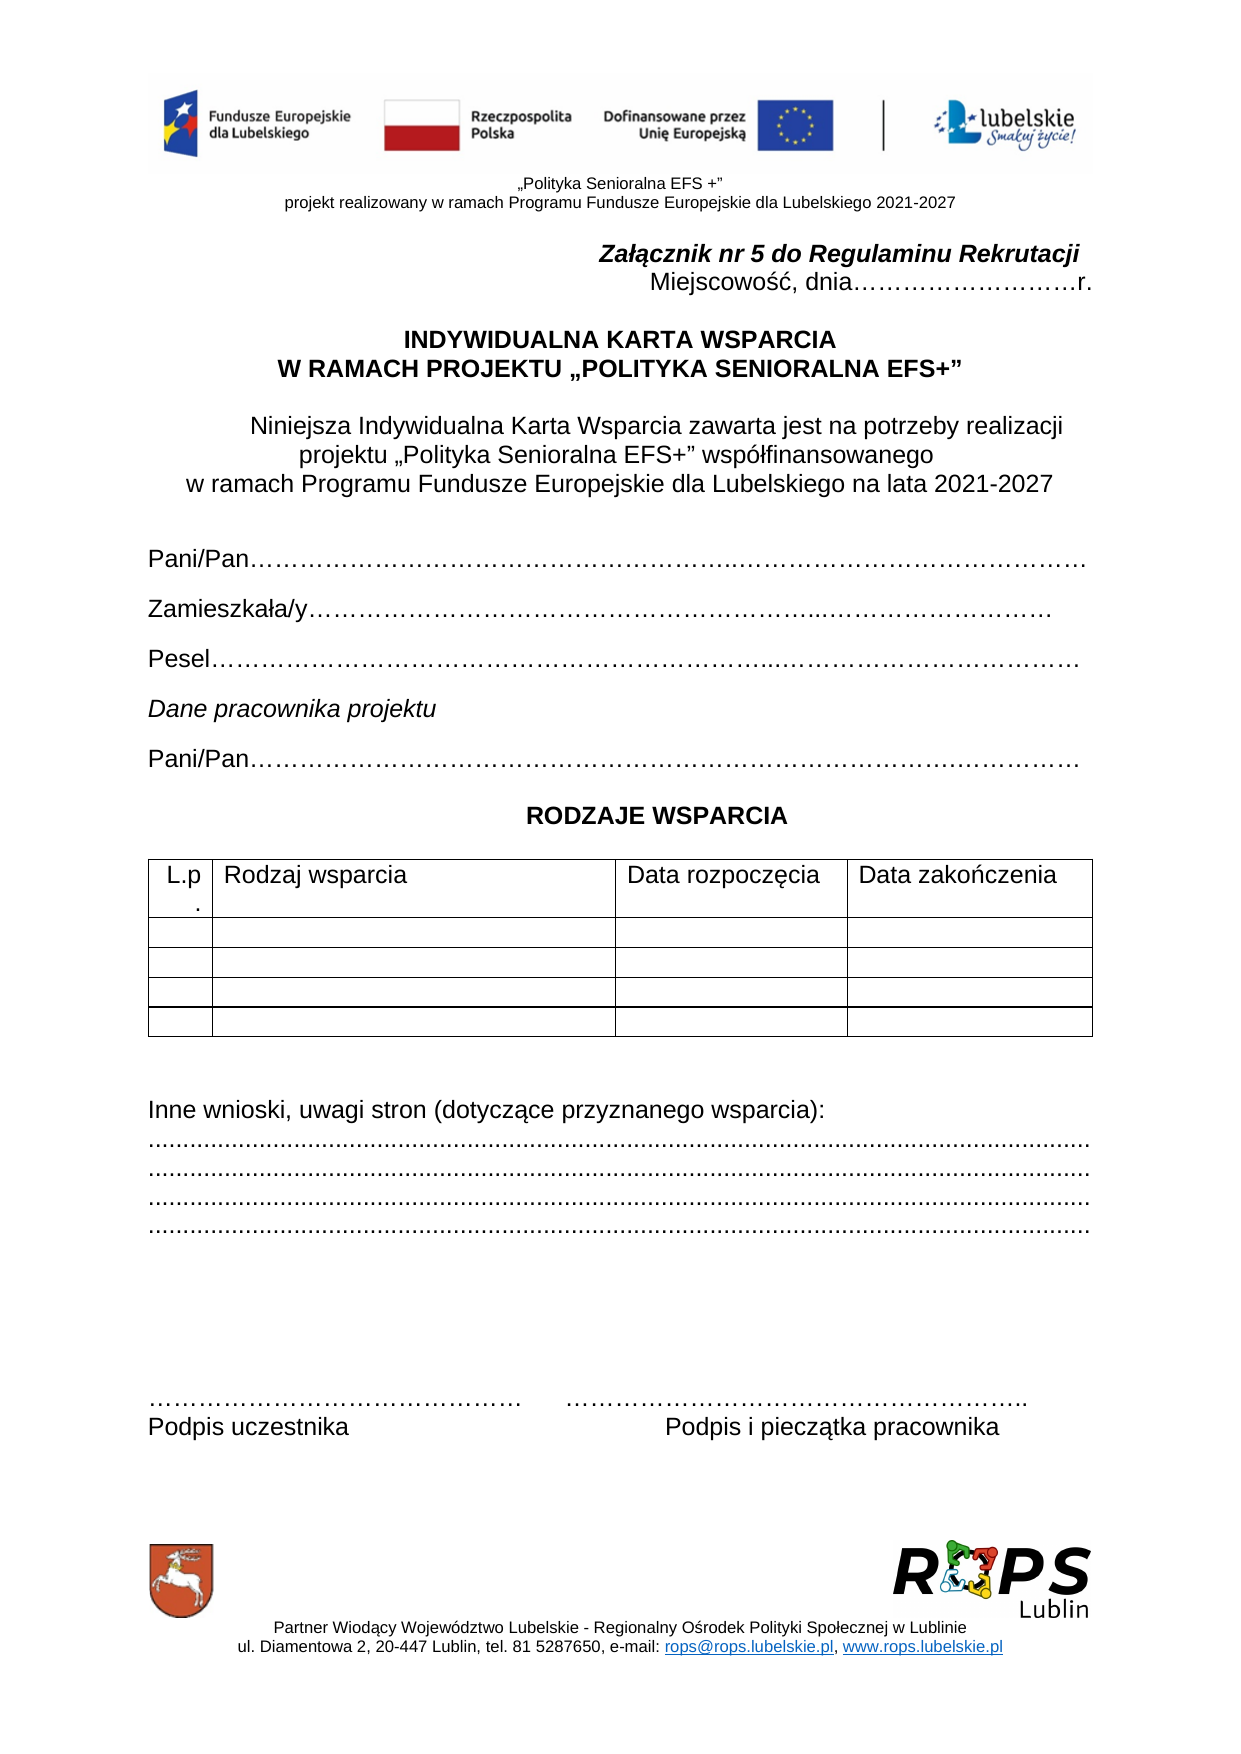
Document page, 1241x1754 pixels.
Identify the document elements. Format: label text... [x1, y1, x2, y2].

text Podpis uczestnika Podpis i pieczątka pracownika [148, 1411, 1092, 1440]
table_cell [213, 948, 615, 977]
text ……………………………………… ……………………………………………….. [148, 1383, 1092, 1411]
table_cell [848, 978, 1092, 1006]
text W RAMACH PROJEKTU „POLITYKA SENIORALNA EFS+” [148, 353, 1092, 382]
text Pani/Pan…………………………………………………..…………………………………… [148, 547, 1092, 572]
table_cell [848, 1008, 1092, 1036]
table_cell [616, 918, 847, 947]
table_cell [616, 978, 847, 1006]
table_header Data zakończenia [848, 860, 1092, 917]
text Pesel…………………………………………………………...……………………………… [148, 647, 1092, 672]
text Pani/Pan………………………………………………………………………….…………… [148, 747, 1092, 772]
text RODZAJE WSPARCIA [148, 801, 1092, 830]
table_cell [848, 948, 1092, 977]
text Niniejsza Indywidualna Karta Wsparcia zawarta jest na potrzeby realizacji projektu „Polityka Senioralna EFS+” współfinansowanego w ramach Programu Fundusze Europejskie dla Lubelskiego na lata 2021-2027 [148, 411, 1092, 497]
text Dane pracownika projektu [148, 697, 1092, 722]
picture [893, 1540, 1091, 1618]
table_cell [616, 1008, 847, 1036]
text Inne wnioski, uwagi stron (dotyczące przyznanego wsparcia): [148, 1095, 1092, 1124]
picture [149, 1544, 214, 1618]
table_header Rodzaj wsparcia [213, 860, 615, 917]
table_cell [149, 918, 212, 947]
table_cell [848, 918, 1092, 947]
text Miejscowość, dnia………………………r. [148, 267, 1092, 296]
table_cell [213, 1008, 615, 1036]
table_cell [149, 978, 212, 1006]
picture [147, 73, 1093, 174]
text Załącznik nr 5 do Regulaminu Rekrutacji [148, 238, 1092, 267]
table_cell [149, 948, 212, 977]
table_cell [616, 948, 847, 977]
table_cell [149, 1008, 212, 1036]
text INDYWIDUALNA KARTA WSPARCIA [148, 325, 1092, 353]
table_header L.p. [149, 860, 212, 917]
text Zamieszkała/y……………………………………………………...……………………… [148, 597, 1092, 622]
text ................................................................................................................................................................................................................................................................................................................................................................................................................................................................................................................................................................ [148, 1124, 1092, 1239]
table_header Data rozpoczęcia [616, 860, 847, 917]
table_cell [213, 978, 615, 1006]
table_cell [213, 918, 615, 947]
